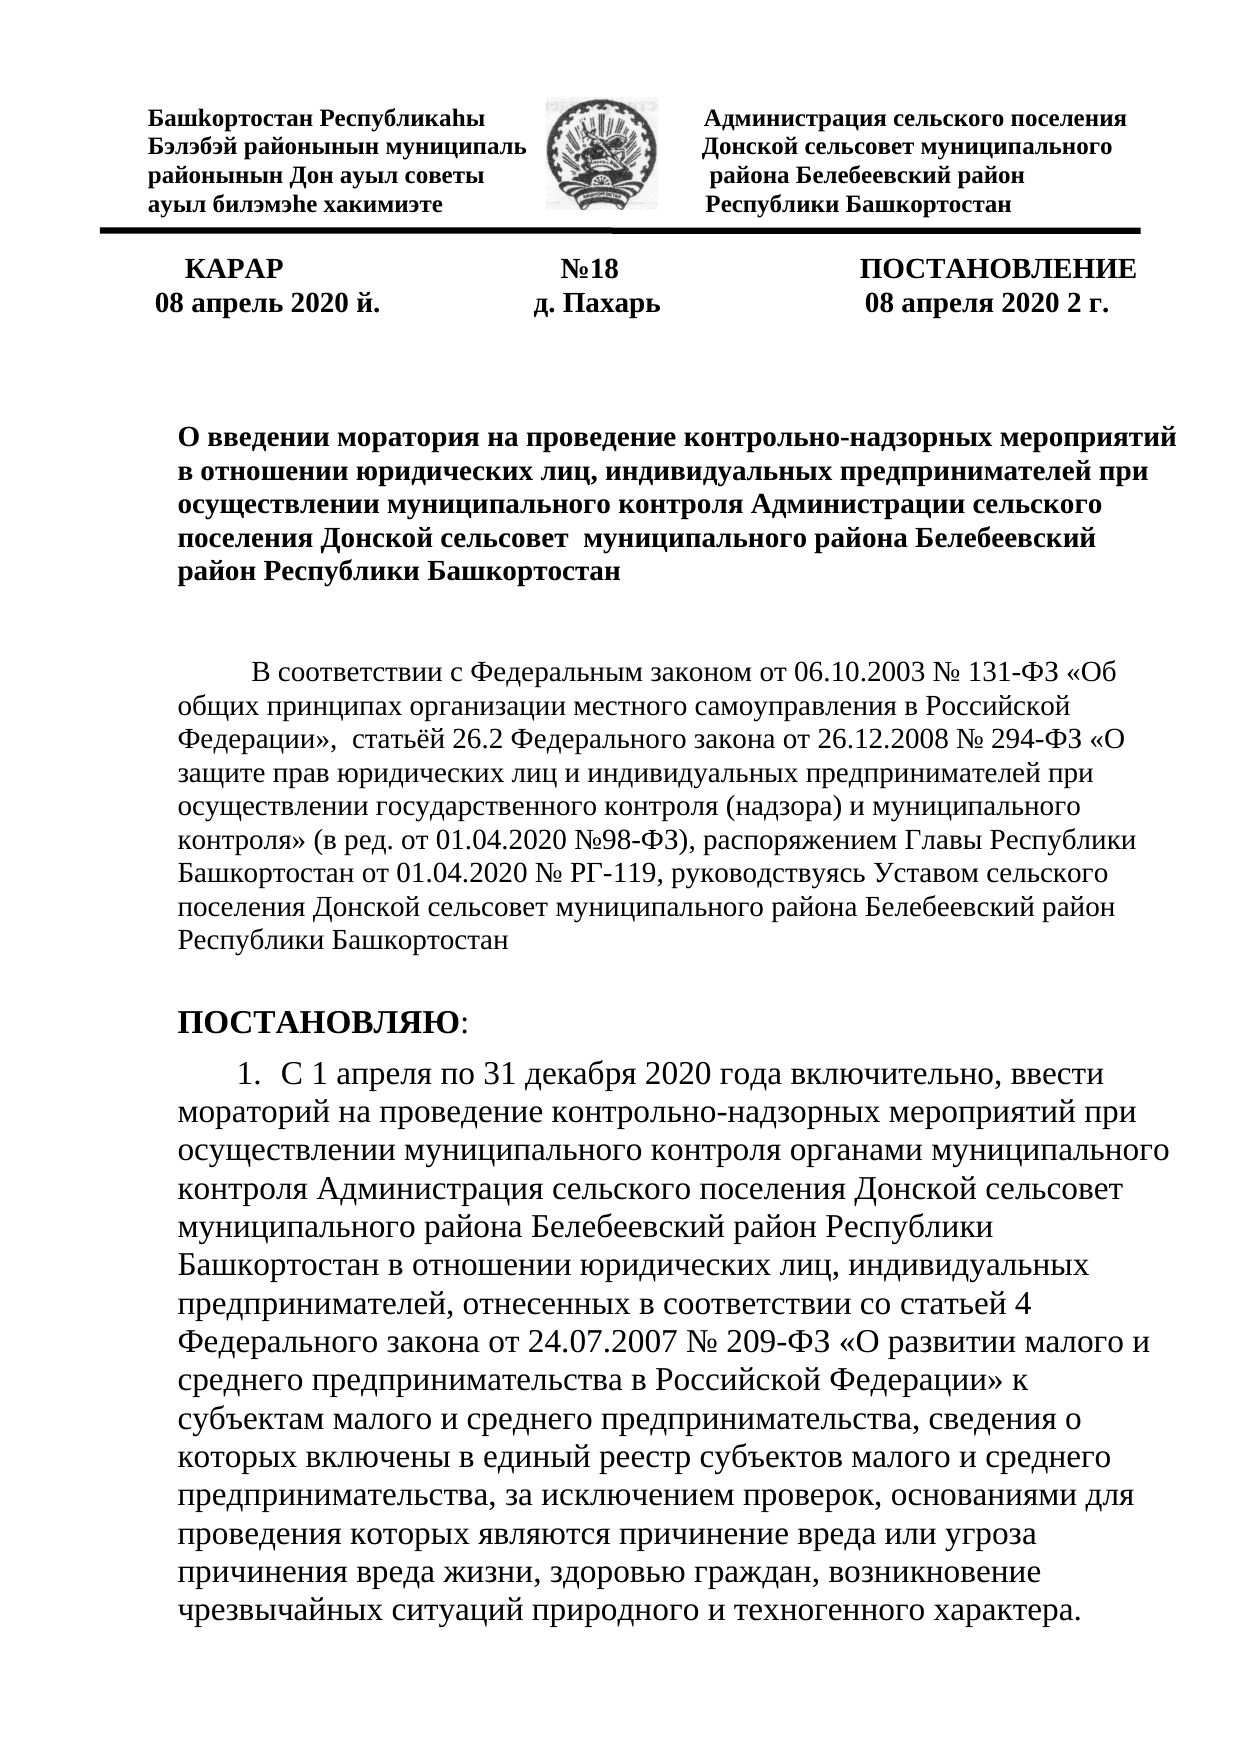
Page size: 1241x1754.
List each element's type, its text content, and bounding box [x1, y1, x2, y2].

text О введении моратория на проведение контрольно-надзорных мероприятий в отношении юридических лиц, индивидуальных предпринимателей при осуществлении муниципального контроля Администрации сельского поселения Донской сельсовет муниципального района Белебеевский район Республики Башкортостан [177, 419, 1181, 587]
text районынын Дон ауыл советы района Белебеевский район [148, 160, 546, 189]
list С 1 апреля по 31 декабря 2020 года включительно, ввести мораторий на проведение контрольно-надзорных мероприятий при осуществлении муниципального контроля органами муниципального контроля Администрация сельского поселения Донской сельсовет муниципального района Белебеевский район Республики Башкортостан в отношении юридических лиц, индивидуальных предпринимателей, отнесенных в соответствии со статьей 4 Федерального закона от 24.07.2007 № 209-ФЗ «О развитии малого и среднего предпринимательства в Российской Федерации» к субъектам малого и среднего предпринимательства, сведения о которых включены в единый реестр субъектов малого и среднего предпринимательства, за исключением проверок, основаниями для проведения которых являются причинение вреда или угроза причинения вреда жизни, здоровью граждан, возникновение чрезвычайных ситуаций природного и техногенного характера. [177, 1053, 1181, 1628]
text Башkортостан Республикаhы Администрация сельского поселения [659, 103, 1181, 131]
text Бэлэбэй районынын муниципаль Донской сельсовет муниципального [148, 131, 546, 160]
text Бэлэбэй районынын муниципаль Донской сельсовет муниципального [659, 131, 1181, 160]
text КАРАР №18 постановление [177, 252, 1181, 285]
text Башkортостан Республикаhы Администрация сельского поселения [148, 103, 546, 131]
text районынын Дон ауыл советы района Белебеевский район [659, 160, 1181, 189]
text ауыл билэмэhе хакимиэте Республики Башкортостан [148, 189, 1181, 218]
picture [546, 97, 659, 210]
text В соответствии с Федеральным законом от 06.10.2003 № 131-ФЗ «Об общих принципах организации местного самоуправления в Российской Федерации», статьёй 26.2 Федерального закона от 26.12.2008 № 294-ФЗ «О защите прав юридических лиц и индивидуальных предпринимателей при осуществлении государственного контроля (надзора) и муниципального контроля» (в ред. от 01.04.2020 №98-ФЗ), распоряжением Главы Республики Башкортостан от 01.04.2020 № РГ-119, руководствуясь Уставом сельского поселения Донской сельсовет муниципального района Белебеевский район Республики Башкортостан [177, 654, 1181, 956]
text ПОСТАНОВЛЯЮ: [177, 1002, 1181, 1040]
text 08 апрель 2020 й. д. Пахарь 08 апреля 2020 2 г. [118, 285, 1181, 319]
